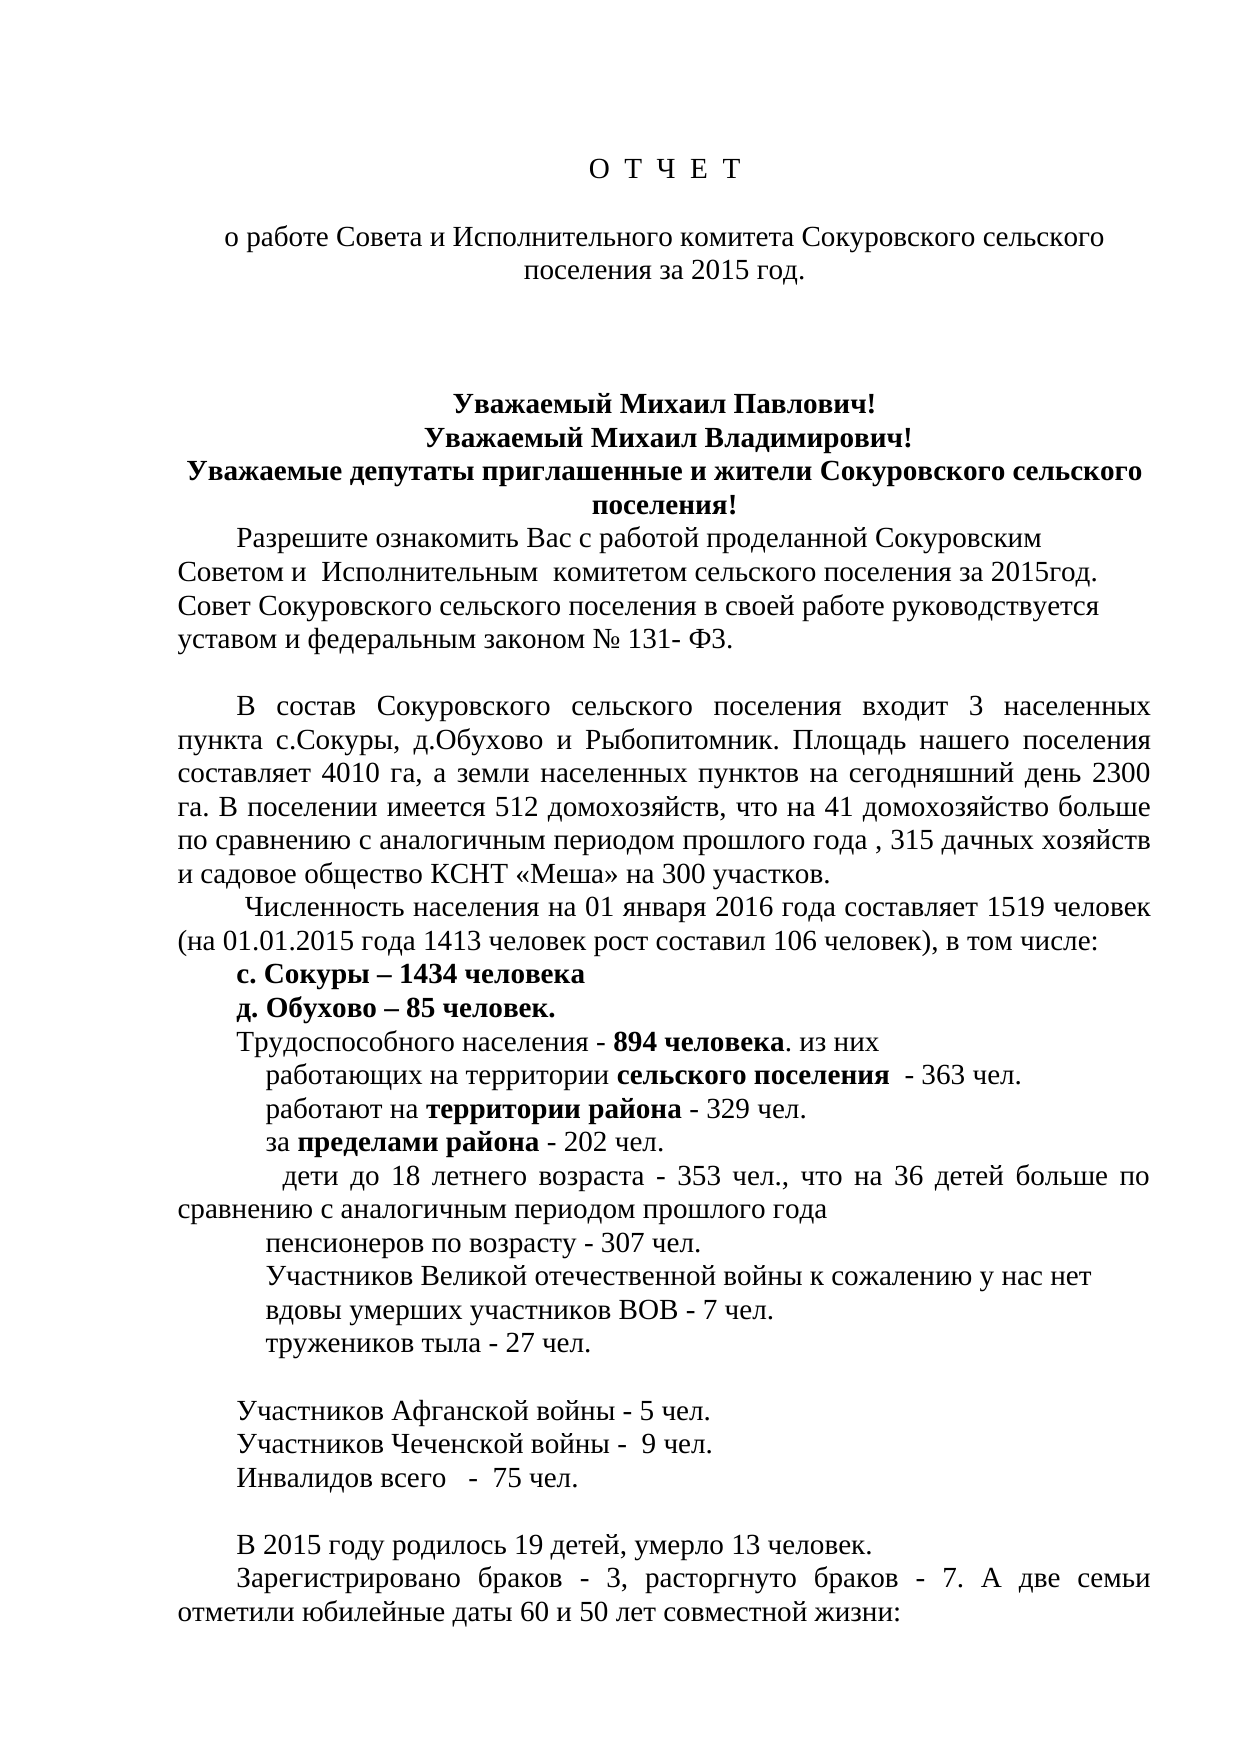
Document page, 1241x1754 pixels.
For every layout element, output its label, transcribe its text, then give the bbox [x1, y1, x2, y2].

text Участников Чеченской войны - 9 чел. [177, 1426, 1152, 1460]
text Уважаемый Михаил Владимирович! [177, 420, 1152, 453]
text работают на территории района - 329 чел. [177, 1091, 1152, 1124]
text Разрешите ознакомить Вас с работой проделанной Сокуровским Советом и Исполнительным комитетом сельского поселения за 2015год. Совет Сокуровского сельского поселения в своей работе руководствуется уставом и федеральным законом № 131- Ф3. [177, 521, 1152, 655]
text Участников Великой отечественной войны к сожалению у нас нет [177, 1258, 1152, 1292]
text вдовы умерших участников ВОВ - 7 чел. [177, 1292, 1152, 1326]
text работающих на территории сельского поселения - 363 чел. [177, 1057, 1152, 1091]
text Трудоспособного населения - 894 человека. из них [177, 1024, 1152, 1057]
text В состав Сокуровского сельского поселения входит 3 населенных пункта с.Сокуры, д.Обухово и Рыбопитомник. Площадь нашего поселения составляет 4010 га, а земли населенных пунктов на сегодняшний день 2300 га. В поселении имеется 512 домохозяйств, что на 41 домохозяйство больше по сравнению с аналогичным периодом прошлого года , 315 дачных хозяйств и садовое общество КСНТ «Меша» на 300 участков. [177, 688, 1152, 889]
text Зарегистрировано браков - 3, расторгнуто браков - 7. А две семьи отметили юбилейные даты 60 и 50 лет совместной жизни: [177, 1560, 1152, 1627]
text с. Сокуры – 1434 человека [177, 957, 1152, 990]
text Инвалидов всего - 75 чел. [177, 1460, 1152, 1493]
text пенсионеров по возрасту - 307 чел. [177, 1225, 1152, 1258]
text О Т Ч Е Т [177, 152, 1152, 185]
text Уважаемый Михаил Павлович! [177, 386, 1152, 420]
text д. Обухово – 85 человек. [177, 990, 1152, 1024]
text Уважаемые депутаты приглашенные и жители Сокуровского сельского поселения! [177, 453, 1152, 521]
text Участников Афганской войны - 5 чел. [177, 1393, 1152, 1426]
text о работе Совета и Исполнительного комитета Сокуровского сельского поселения за 2015 год. [177, 219, 1152, 286]
text дети до 18 летнего возраста - 353 чел., что на 36 детей больше по сравнению с аналогичным периодом прошлого года [177, 1158, 1152, 1225]
text Численность населения на 01 января 2016 года составляет 1519 человек (на 01.01.2015 года 1413 человек рост составил 106 человек), в том числе: [177, 889, 1152, 957]
text В 2015 году родилось 19 детей, умерло 13 человек. [177, 1527, 1152, 1560]
text тружеников тыла - 27 чел. [177, 1326, 1152, 1359]
text за пределами района - 202 чел. [177, 1124, 1152, 1158]
